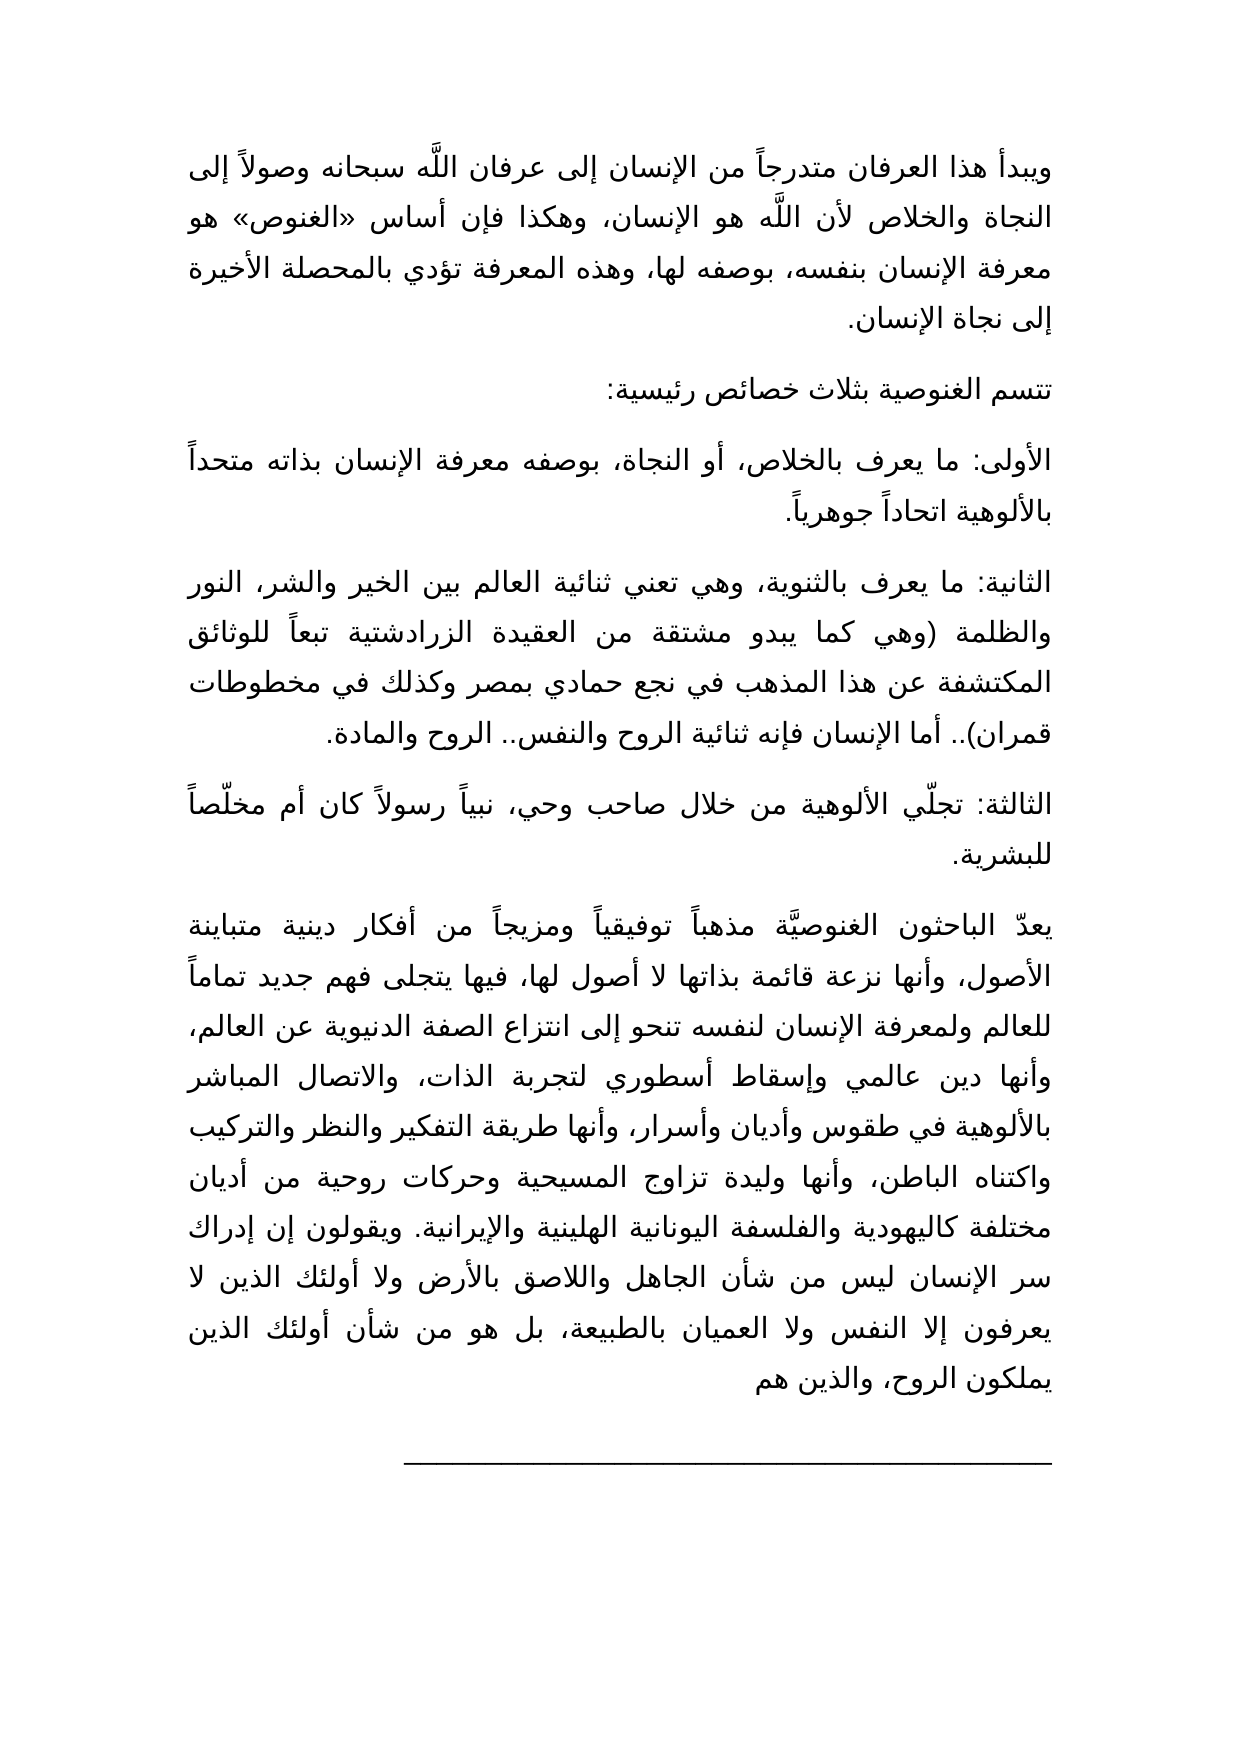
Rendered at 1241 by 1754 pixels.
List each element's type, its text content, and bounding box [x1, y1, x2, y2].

text يعدّ الباحثون الغنوصيَّة مذهباً توفيقياً ومزيجاً من أفكار دينية متباينة الأصول، وأنها نزعة قائمة بذاتها لا أصول لها، فيها يتجلى فهم جديد تماماً للعالم ولمعرفة الإنسان لنفسه تنحو إلى انتزاع الصفة الدنيوية عن العالم، وأنها دين عالمي وإسقاط أسطوري لتجربة الذات، والاتصال المباشر بالألوهية في طقوس وأديان وأسرار، وأنها طريقة التفكير والنظر والتركيب واكتناه الباطن، وأنها وليدة تزاوج المسيحية وحركات روحية من أديان مختلفة كاليهودية والفلسفة اليونانية الهلينية والإيرانية. ويقولون إن إدراك سر الإنسان ليس من شأن الجاهل واللاصق بالأرض ولا أولئك الذين لا يعرفون إلا النفس ولا العميان بالطبيعة، بل هو من شأن أولئك الذين يملكون الروح، والذين هم [187, 908, 1053, 1394]
text الثانية: ما يعرف بالثنوية، وهي تعني ثنائية العالم بين الخير والشر، النور والظلمة (وهي كما يبدو مشتقة من العقيدة الزرادشتية تبعاً للوثائق المكتشفة عن هذا المذهب في نجع حمادي بمصر وكذلك في مخطوطات قمران).. أما الإنسان فإنه ثنائية الروح والنفس.. الروح والمادة. [187, 565, 1053, 749]
text الأولى: ما يعرف بالخلاص، أو النجاة، بوصفه معرفة الإنسان بذاته متحداً بالألوهية اتحاداً جوهرياً. [187, 443, 1053, 527]
text ________________________________________ [187, 1432, 1053, 1466]
text تتسم الغنوصية بثلاث خصائص رئيسية: [187, 372, 1053, 406]
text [187, 150, 1053, 334]
text الثالثة: تجلّي الألوهية من خلال صاحب وحي، نبياً رسولاً كان أم مخلّصاً للبشرية. [187, 787, 1053, 871]
